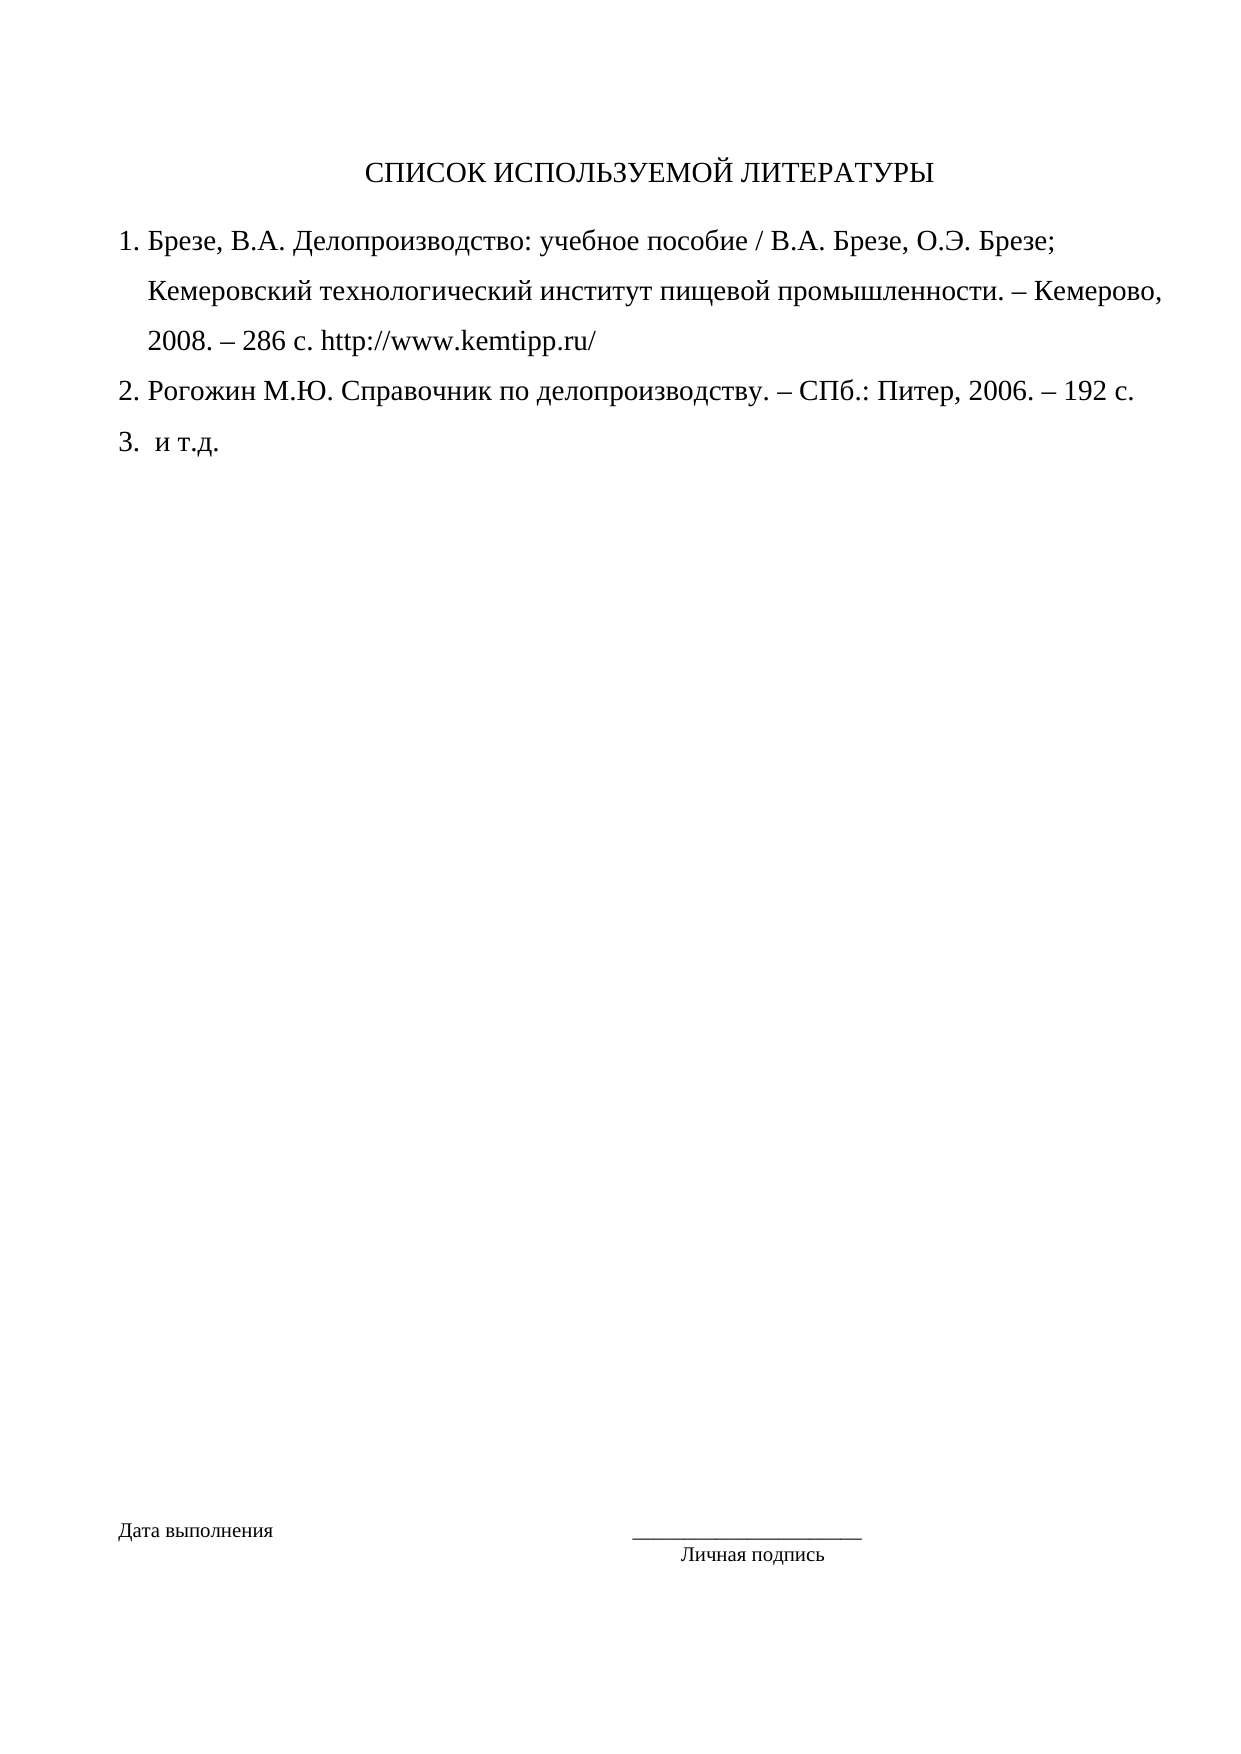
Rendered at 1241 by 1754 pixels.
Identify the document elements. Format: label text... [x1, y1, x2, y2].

text 3. и т.д. [118, 424, 1181, 457]
text СПИСОК ИСПОЛЬЗУЕМОЙ ЛИТЕРАТУРЫ [118, 156, 1181, 189]
text Дата выполнения ______________________ [118, 1518, 1181, 1542]
text 2008. – 286 с. http://www.kemtipp.ru/ [118, 323, 1181, 357]
text Личная подпись [118, 1542, 1181, 1566]
text Кемеровский технологический институт пищевой промышленности. – Кемерово, [118, 273, 1181, 306]
text 2. Рогожин М.Ю. Справочник по делопроизводству. – СПб.: Питер, 2006. – 192 с. [118, 373, 1181, 407]
text 1. Брезе, В.А. Делопроизводство: учебное пособие / В.А. Брезе, О.Э. Брезе; [118, 223, 1181, 256]
